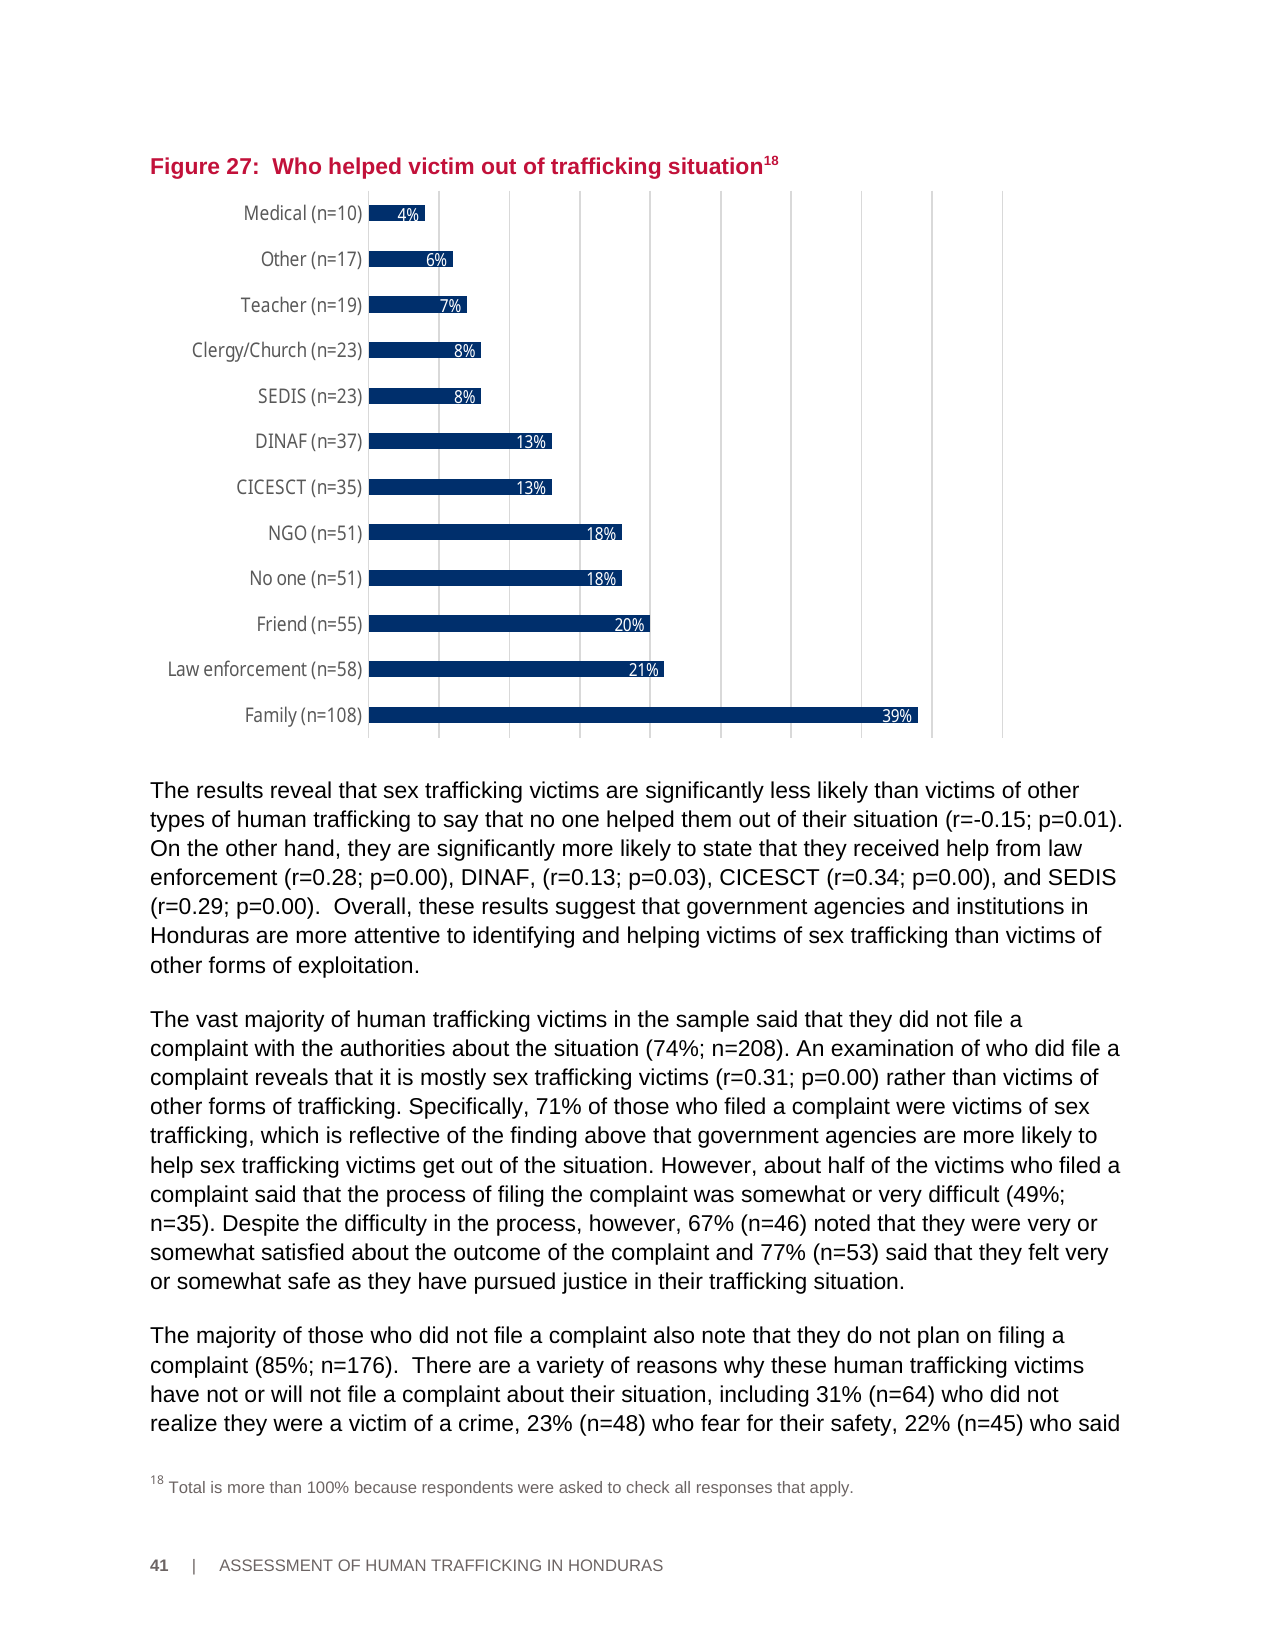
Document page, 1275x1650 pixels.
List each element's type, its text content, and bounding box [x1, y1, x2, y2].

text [150, 1320, 1125, 1436]
text The results reveal that sex trafficking victims are significantly less likely than victims of other types of human trafficking to say that no one helped them out of their situation (r=-0.15; p=0.01). On the other hand, they are significantly more likely to state that they received help from law enforcement (r=0.28; p=0.00), DINAF, (r=0.13; p=0.03), CICESCT (r=0.34; p=0.00), and SEDIS (r=0.29; p=0.00). Overall, these results suggest that government agencies and institutions in Honduras are more attentive to identifying and helping victims of sex trafficking than victims of other forms of exploitation. [150, 774, 1125, 978]
text Figure 27: Who helped victim out of trafficking situation [150, 150, 1125, 179]
text The vast majority of human trafficking victims in the sample said that they did not file a complaint with the authorities about the situation (74%; n=208). An examination of who did file a complaint reveals that it is mostly sex trafficking victims (r=0.31; p=0.00) rather than victims of other forms of trafficking. Specifically, 71% of those who filed a complaint were victims of sex trafficking, which is reflective of the finding above that government agencies are more likely to help sex trafficking victims get out of the situation. However, about half of the victims who filed a complaint said that the process of filing the complaint was somewhat or very difficult (49%; n=35). Despite the difficulty in the process, however, 67% (n=46) noted that they were very or somewhat satisfied about the outcome of the complaint and 77% (n=53) said that they felt very or somewhat safe as they have pursued justice in their trafficking situation. [150, 1003, 1125, 1295]
